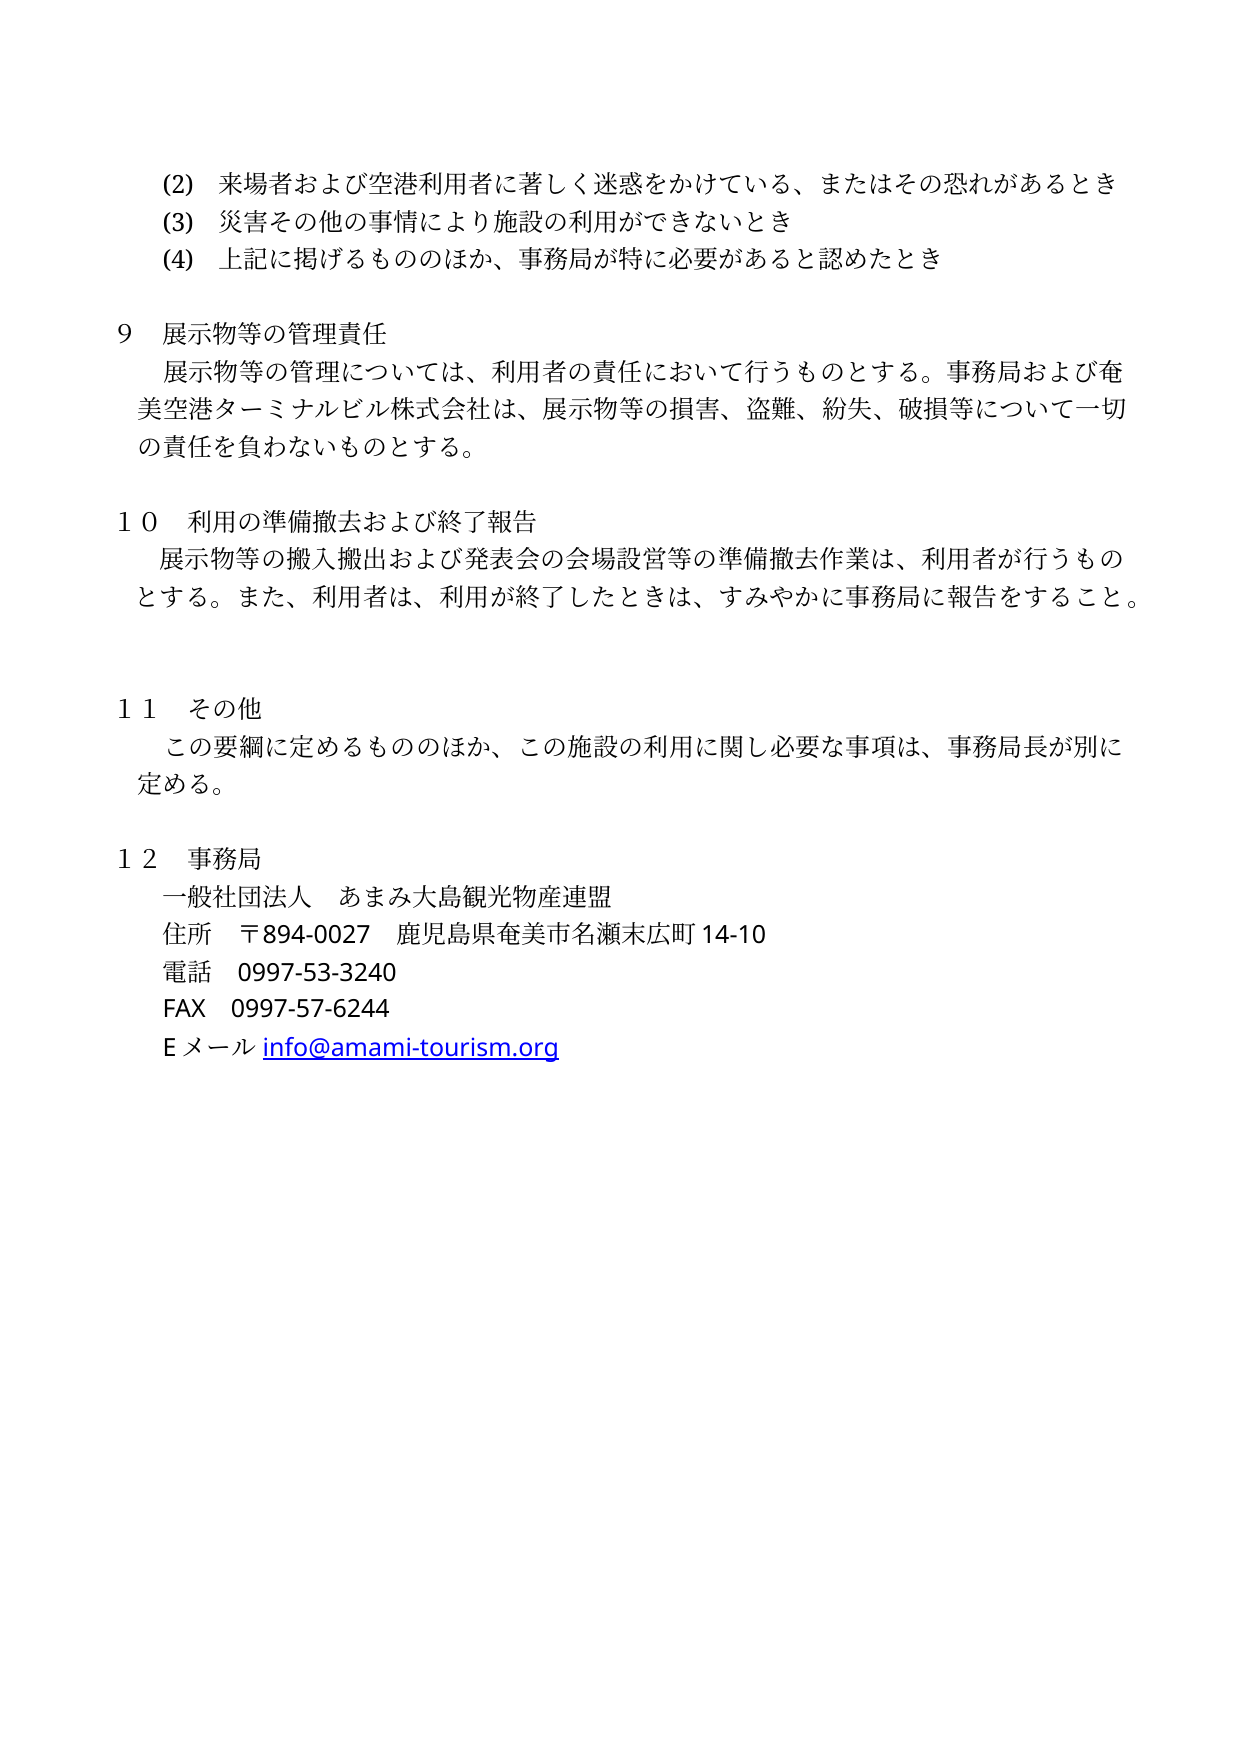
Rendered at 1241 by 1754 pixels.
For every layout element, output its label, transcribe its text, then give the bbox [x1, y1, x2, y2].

text １２ 事務局 [112, 839, 1128, 877]
text (4) 上記に掲げるもののほか、事務局が特に必要があると認めたとき [112, 239, 1128, 277]
text この要綱に定めるもののほか、この施設の利用に関し必要な事項は、事務局長が別に定める。 [112, 727, 1128, 802]
text 電話 0997-53-3240 [112, 952, 1128, 989]
text １０ 利用の準備撤去および終了報告 [112, 502, 1128, 539]
text 住所 〒894-0027 鹿児島県奄美市名瀬末広町14-10 [112, 914, 1128, 952]
text 展示物等の搬入搬出および発表会の会場設営等の準備撤去作業は、利用者が行うものとする。また、利用者は、利用が終了したときは、すみやかに事務局に報告をすること。 [134, 539, 1128, 652]
text ９ 展示物等の管理責任 [112, 314, 1128, 352]
text Eメール info@amami-tourism.org [112, 1027, 1128, 1064]
text 展示物等の管理については、利用者の責任において行うものとする。事務局および奄美空港ターミナルビル株式会社は、展示物等の損害、盗難、紛失、破損等について一切の責任を負わないものとする。 [112, 352, 1128, 464]
text (3) 災害その他の事情により施設の利用ができないとき [112, 202, 1128, 239]
text FAX 0997-57-6244 [112, 989, 1128, 1027]
text １１ その他 [112, 689, 1128, 727]
text 一般社団法人 あまみ大島観光物産連盟 [112, 877, 1128, 914]
text (2) 来場者および空港利用者に著しく迷惑をかけている、またはその恐れがあるとき [112, 164, 1128, 202]
